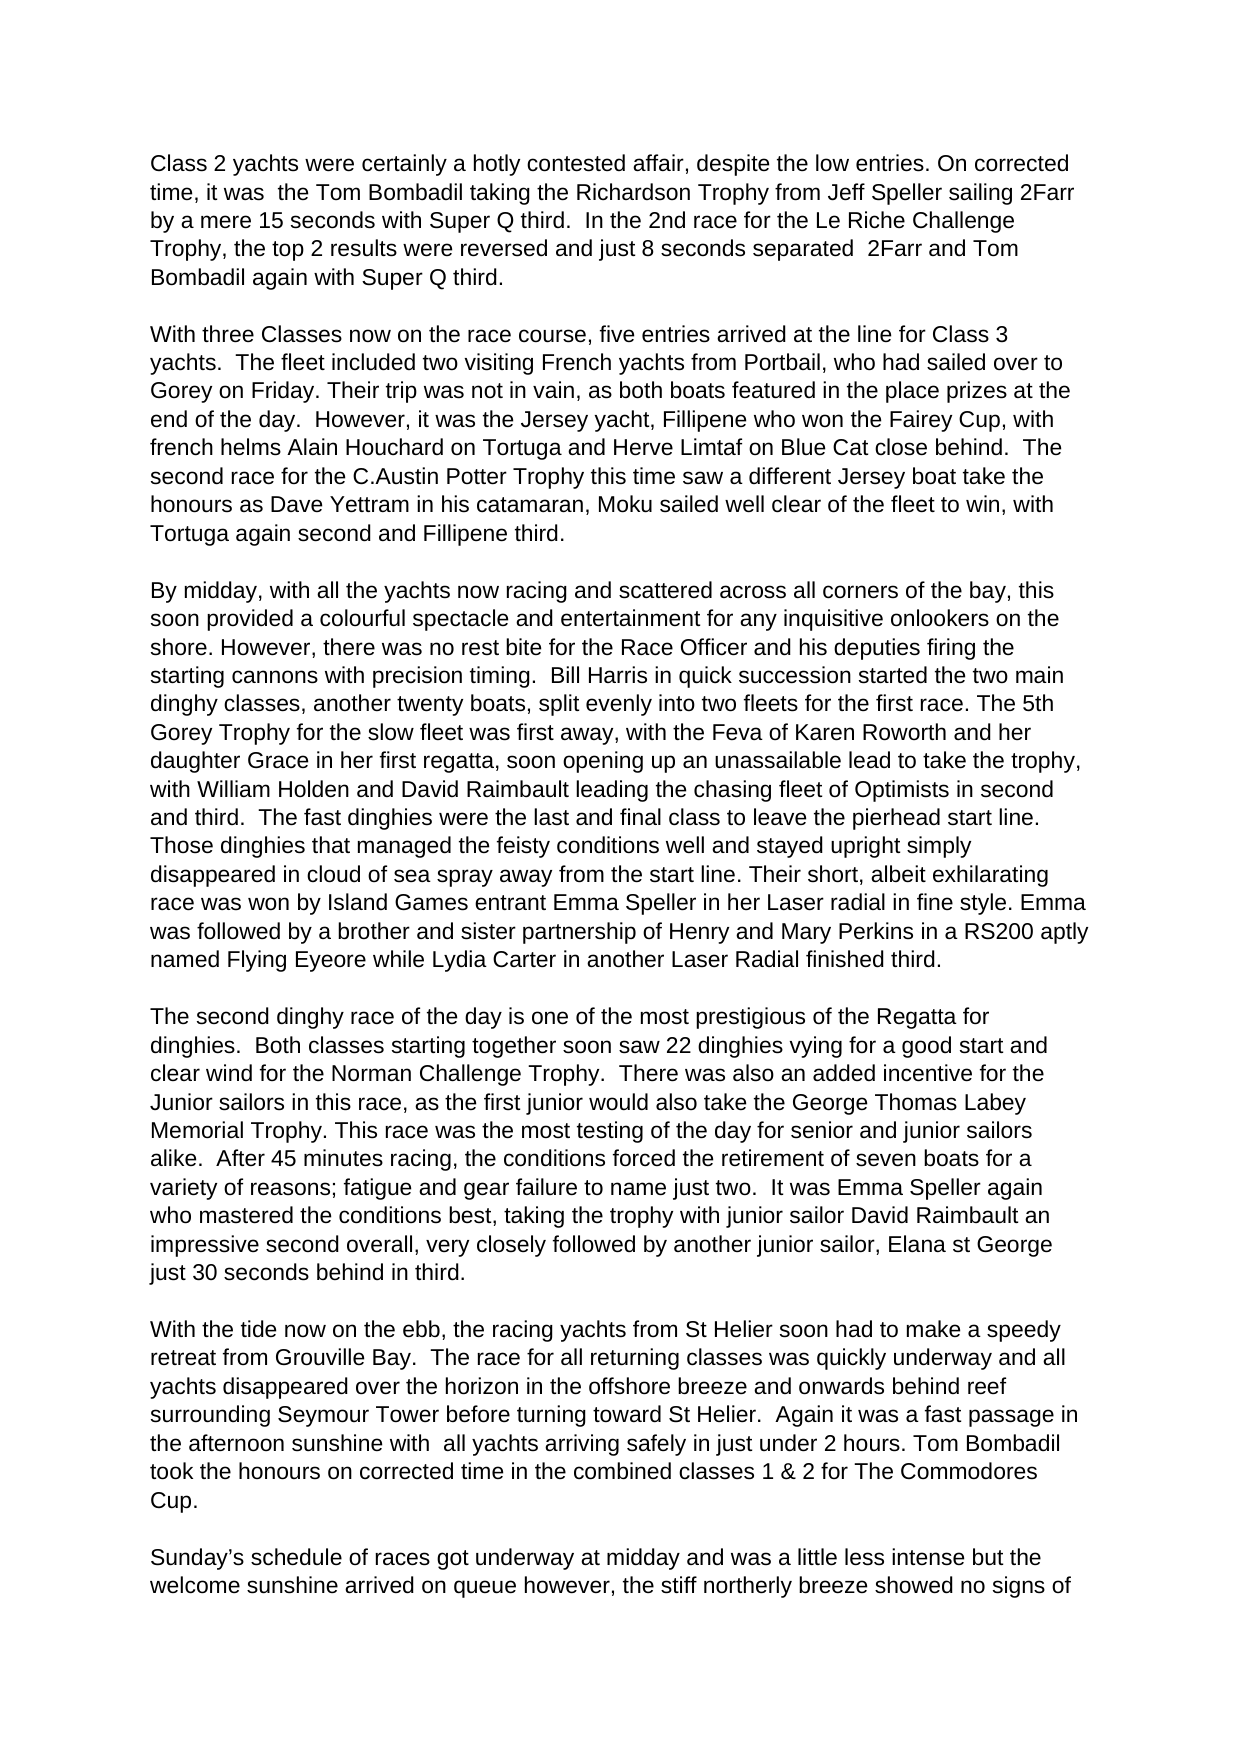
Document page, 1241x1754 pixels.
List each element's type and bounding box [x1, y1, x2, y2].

text [150, 150, 1090, 1598]
